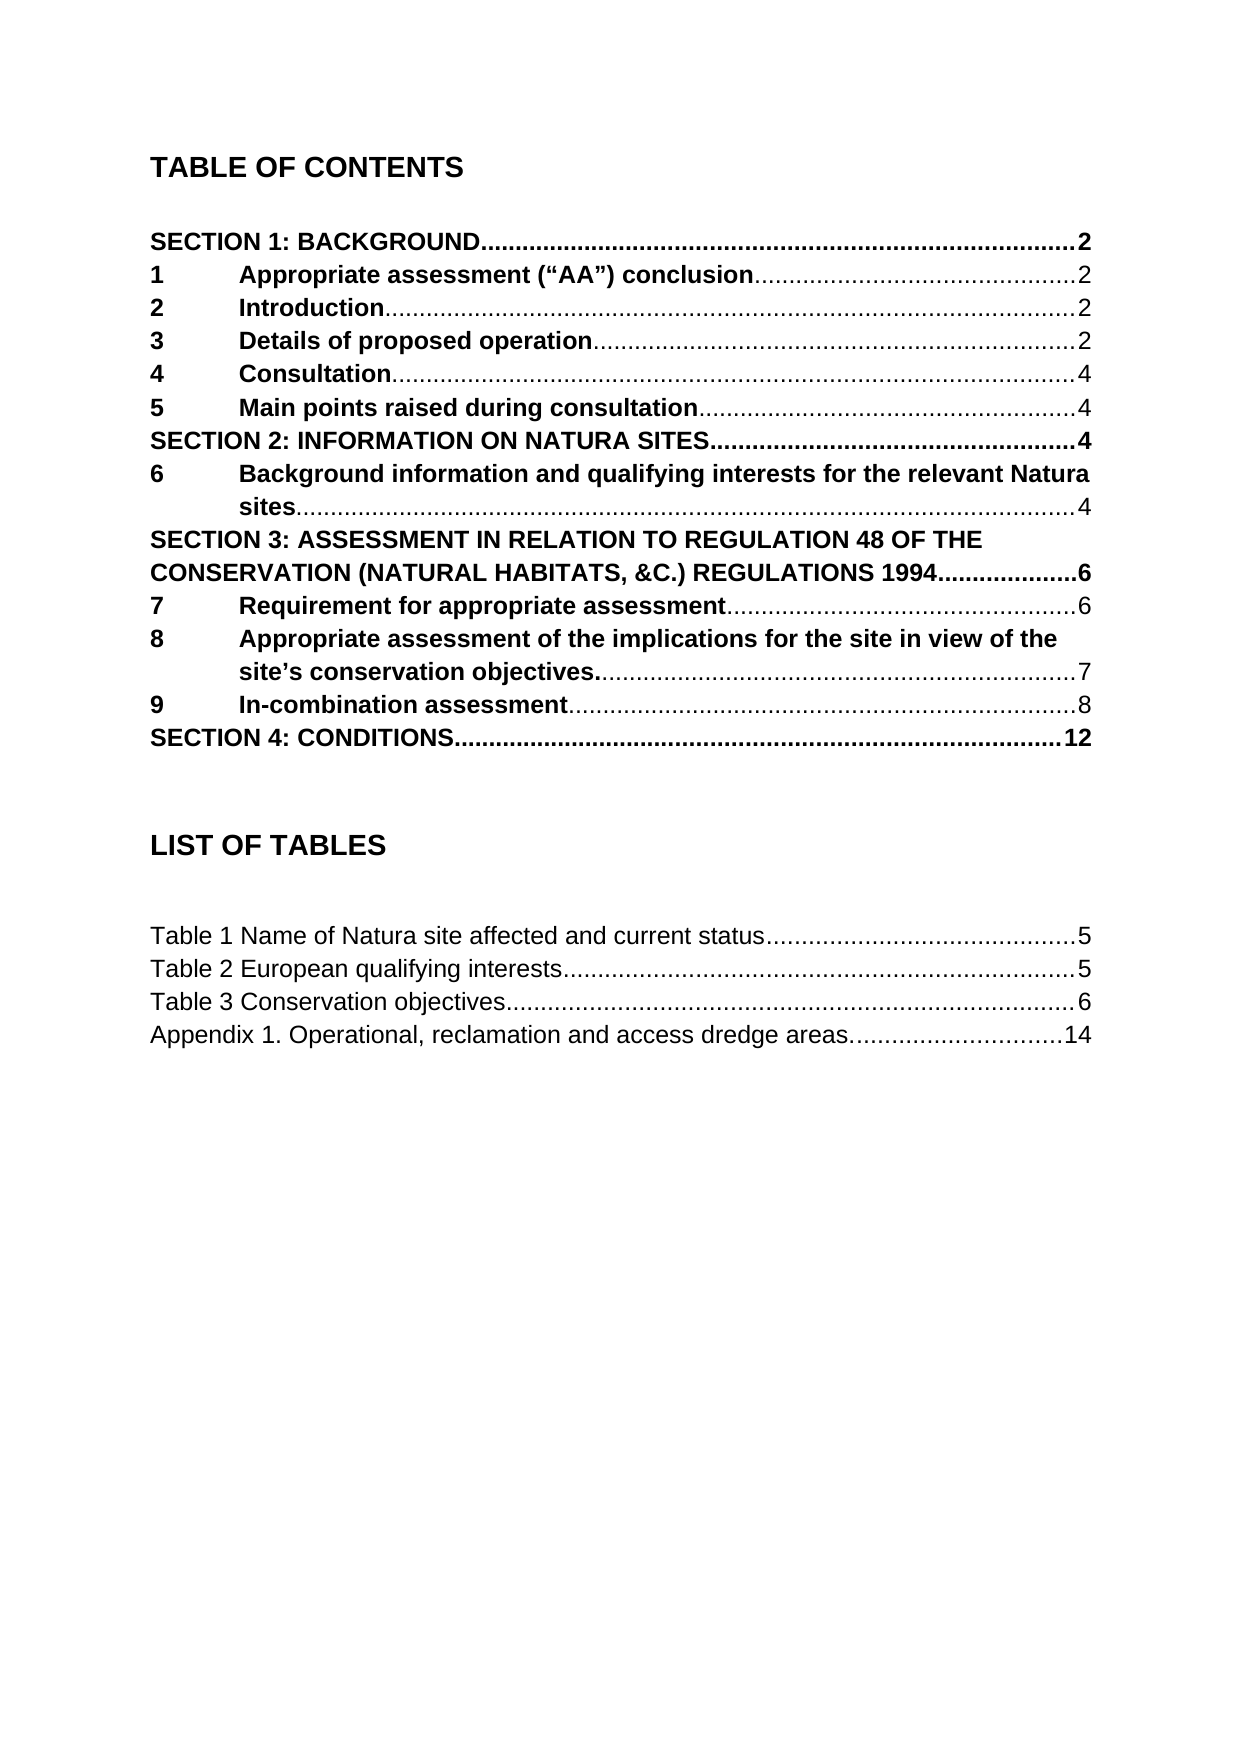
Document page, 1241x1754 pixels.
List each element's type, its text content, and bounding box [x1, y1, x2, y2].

text Appendix 1. Operational, reclamation and access dredge areas. 14 [150, 1020, 1092, 1049]
text 1 Appropriate assessment (“AA”) conclusion 2 [150, 260, 1092, 289]
text 4 Consultation 4 [150, 359, 1092, 388]
text 6 Background information and qualifying interests for the relevant Natura sites 4 [150, 459, 1092, 521]
text 9 In-combination assessment 8 [150, 690, 1092, 719]
text SECTION 2: INFORMATION ON NATURA SITES 4 [150, 426, 1092, 454]
text Table 1 Name of Natura site affected and current status 5 [150, 921, 1092, 950]
text 2 Introduction 2 [150, 293, 1092, 322]
text 8 Appropriate assessment of the implications for the site in view of the site’s conservation objectives. 7 [150, 624, 1092, 686]
text 5 Main points raised during consultation 4 [150, 393, 1092, 421]
text SECTION 1: BACKGROUND 2 [150, 227, 1092, 256]
list TABLE OF CONTENTS [150, 150, 1092, 183]
text 3 Details of proposed operation 2 [150, 326, 1092, 355]
text SECTION 4: CONDITIONS 12 [150, 723, 1092, 752]
text SECTION 3: ASSESSMENT IN RELATION TO REGULATION 48 OF THE CONSERVATION (NATURAL HABITATS, &C.) REGULATIONS 1994 6 [150, 525, 1092, 587]
list LIST OF TABLES [150, 828, 1092, 861]
text Table 3 Conservation objectives 6 [150, 987, 1092, 1016]
text Table 2 European qualifying interests 5 [150, 954, 1092, 983]
text 7 Requirement for appropriate assessment 6 [150, 591, 1092, 619]
